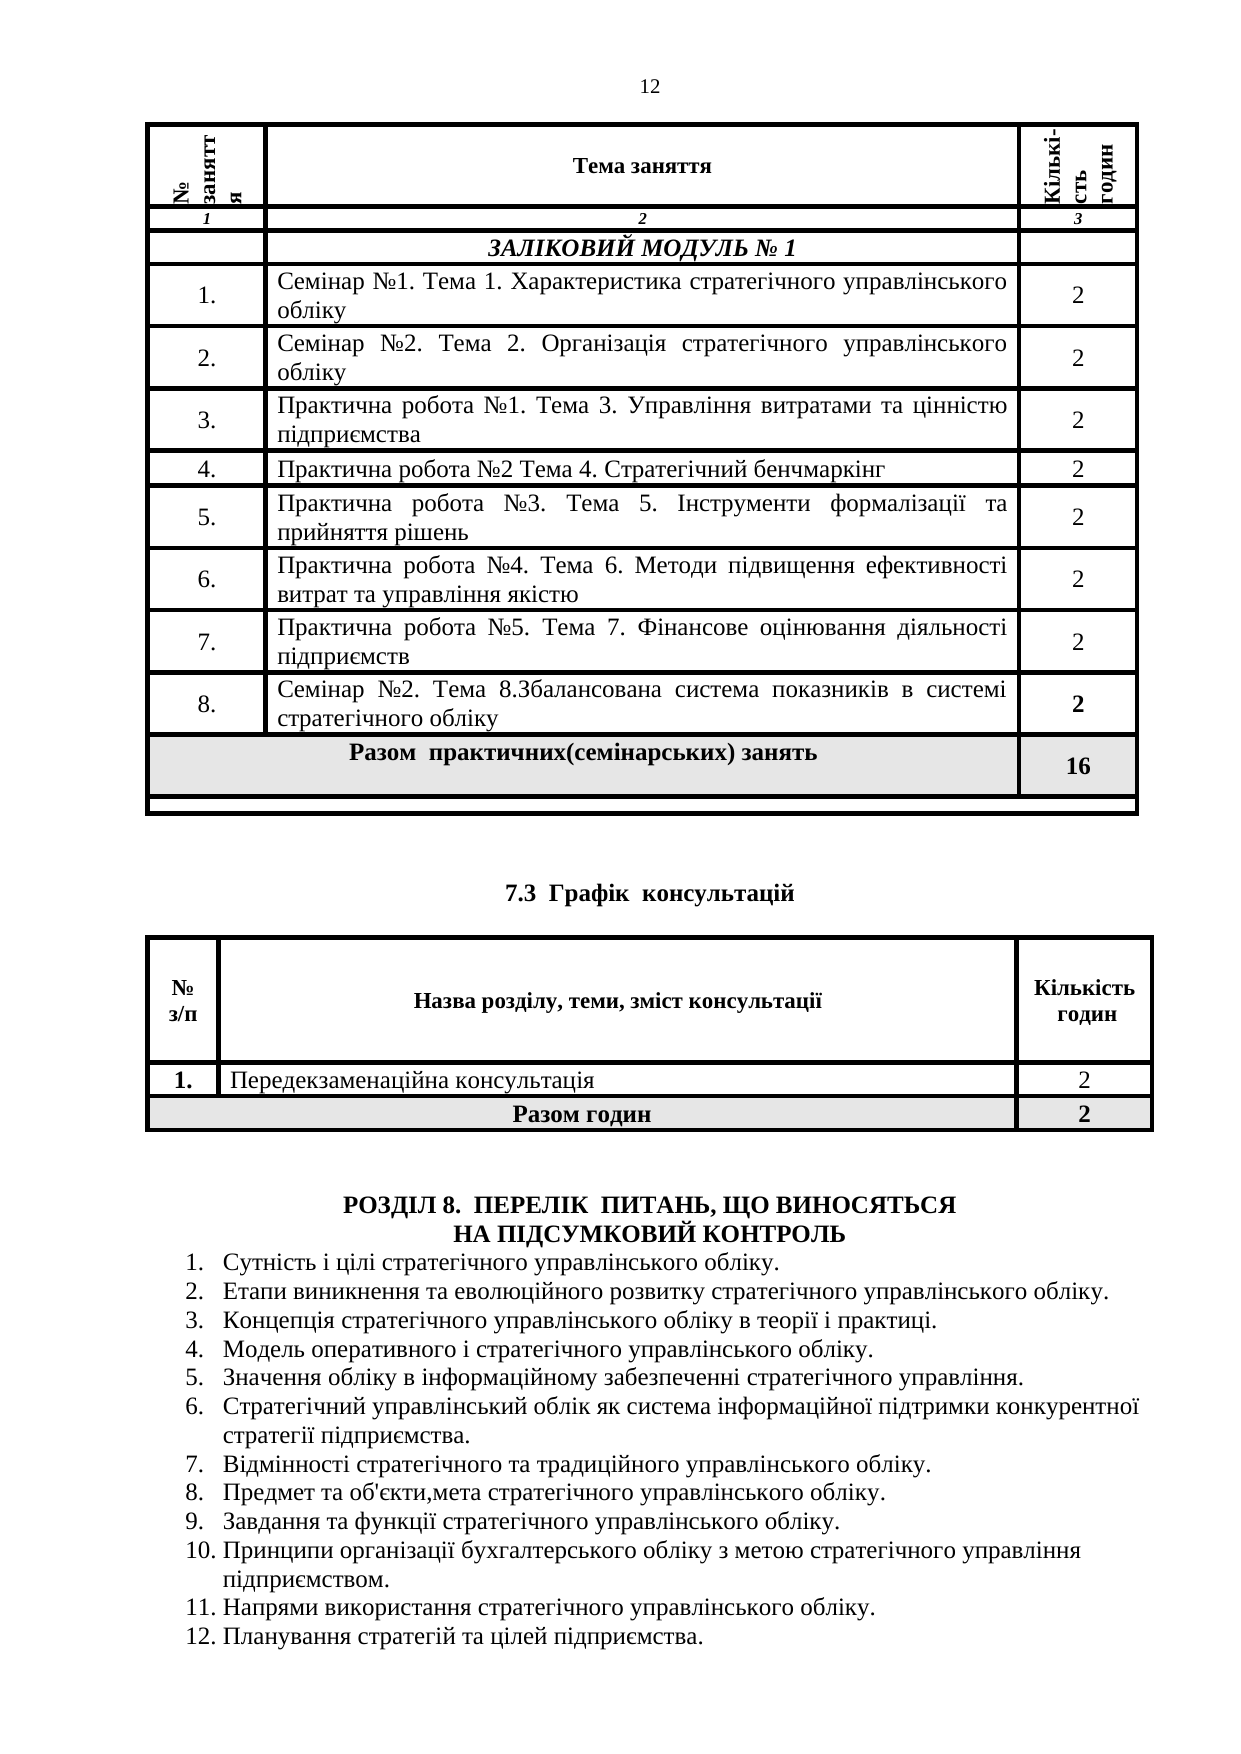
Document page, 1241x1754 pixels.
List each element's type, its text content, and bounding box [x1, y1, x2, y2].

table_cell 2 [1021, 266, 1135, 324]
list Концепція стратегічного управлінського обліку в теорії і практиці. [185, 1305, 1152, 1334]
text НА ПІДСУМКОВИЙ КОНТРОЛЬ [148, 1219, 1152, 1247]
list Значення обліку в інформаційному забезпеченні стратегічного управління. [185, 1362, 1152, 1391]
table_cell 3 [1021, 209, 1135, 228]
table_cell Практична робота №4. Тема 6. Методи підвищення ефективності витрат та управління якістю [268, 550, 1017, 608]
table_cell 3. [150, 391, 263, 448]
table_cell 2 [1021, 453, 1135, 483]
table_cell [150, 799, 1135, 811]
list Сутність і цілі стратегічного управлінського обліку. [185, 1247, 1152, 1276]
table_header Кількість годин [1019, 940, 1150, 1060]
table_cell 2 [1021, 675, 1135, 732]
list Модель оперативного і стратегічного управлінського обліку. [185, 1334, 1152, 1362]
table_cell 5. [150, 488, 263, 546]
table_cell 2 [1019, 1065, 1150, 1094]
table_header № з/п [150, 940, 216, 1060]
table_header Тема заняття [268, 127, 1017, 204]
table_cell 2 [1021, 328, 1135, 386]
list Етапи виникнення та еволюційного розвитку стратегічного управлінського обліку. [185, 1276, 1152, 1305]
table_cell 1. [150, 266, 263, 324]
list Принципи організації бухгалтерського обліку з метою стратегічного управління підприємством. [185, 1535, 1152, 1592]
table_header Кількі-сть годин [1021, 127, 1135, 204]
table_cell 2 [1021, 488, 1135, 546]
table_cell Практична робота №3. Тема 5. Інструменти формалізації та прийняття рішень [268, 488, 1017, 546]
table_cell [1021, 233, 1135, 262]
table_cell Семінар №1. Тема 1. Характеристика стратегічного управлінського обліку [268, 266, 1017, 324]
table_cell 16 [1021, 737, 1135, 794]
table_cell ЗАЛІКОВИЙ МОДУЛЬ № 1 [268, 233, 1017, 262]
table_cell 4. [150, 453, 263, 483]
table_cell Разом практичних(семінарських) занять [150, 737, 1017, 794]
table_cell Практична робота №1. Тема 3. Управління витратами та цінністю підприємства [268, 391, 1017, 448]
list Напрями використання стратегічного управлінського обліку. [185, 1592, 1152, 1621]
table_cell 1 [150, 209, 263, 228]
table_cell Практична робота №5. Тема 7. Фінансове оцінювання діяльності підприємств [268, 612, 1017, 670]
text РОЗДІЛ 8. ПЕРЕЛІК ПИТАНЬ, ЩО ВИНОСЯТЬСЯ [148, 1190, 1152, 1219]
table_cell 2 [1021, 612, 1135, 670]
table_cell 8. [150, 675, 263, 732]
list Стратегічний управлінський облік як система інформаційної підтримки конкурентної стратегії підприємства. [185, 1391, 1152, 1449]
list Відмінності стратегічного та традиційного управлінського обліку. [185, 1449, 1152, 1477]
list Предмет та об'єкти,мета стратегічного управлінського обліку. [185, 1477, 1152, 1506]
table_cell 6. [150, 550, 263, 608]
list Планування стратегій та цілей підприємства. [185, 1621, 1152, 1650]
table_cell Семінар №2. Тема 2. Організація стратегічного управлінського обліку [268, 328, 1017, 386]
table_cell 2 [1021, 391, 1135, 448]
table_cell Разом годин [150, 1098, 1014, 1128]
table_cell 2 [268, 209, 1017, 228]
table_cell Семінар №2. Тема 8.Збалансована система показників в системі стратегічного обліку [268, 675, 1017, 732]
table_cell Практична робота №2 Тема 4. Стратегічний бенчмаркінг [268, 453, 1017, 483]
table_cell 2. [150, 328, 263, 386]
text 7.3 Графік консультацій [148, 878, 1152, 907]
table_cell 7. [150, 612, 263, 670]
table_cell 2 [1019, 1098, 1150, 1128]
table_header № заняття [150, 127, 263, 204]
table_cell 2 [1021, 550, 1135, 608]
table_cell [150, 233, 263, 262]
list Завдання та функції стратегічного управлінського обліку. [185, 1506, 1152, 1535]
table_cell Передекзаменаційна консультація [221, 1065, 1014, 1094]
table_cell 1. [150, 1065, 216, 1094]
table_header Назва розділу, теми, зміст консультації [221, 940, 1014, 1060]
